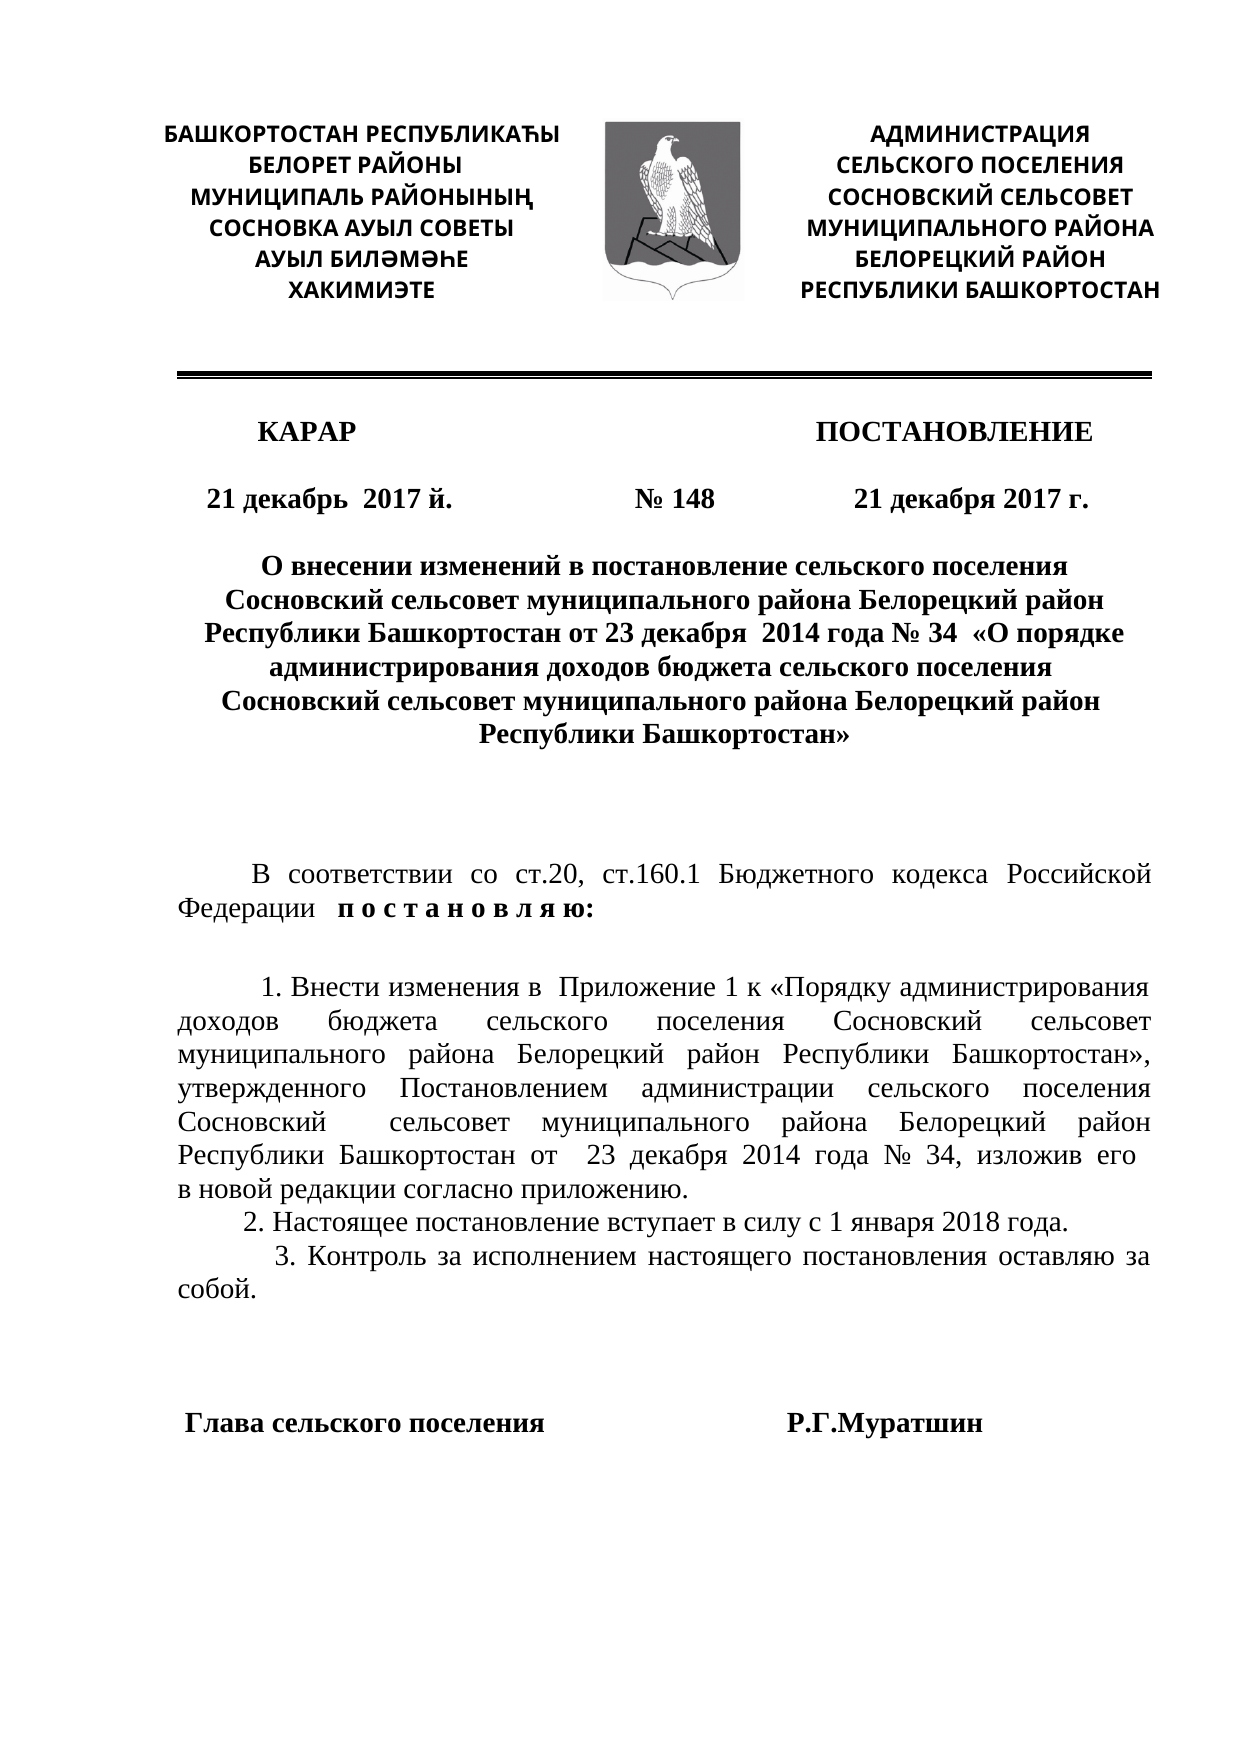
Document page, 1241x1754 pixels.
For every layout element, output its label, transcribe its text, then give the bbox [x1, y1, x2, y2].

text Глава сельского поселения Р.Г.Муратшин [177, 1406, 1152, 1439]
text 3. Контроль за исполнением настоящего постановления оставляю за собой. [177, 1238, 1152, 1305]
text 1. Внести изменения в Приложение 1 к «Порядку администрирования доходов бюджета сельского поселения Сосновский сельсовет муниципального района Белорецкий район Республики Башкортостан», утвержденного Постановлением администрации сельского поселения Сосновский сельсовет муниципального района Белорецкий район Республики Башкортостан от 23 декабря 2014 года № 34, изложив его в новой редакции согласно приложению. [177, 969, 1152, 1204]
subtitle КАрАр постановление [177, 414, 1152, 448]
subtitle Сосновский сельсовет муниципального района Белорецкий район Республики Башкортостан от 23 декабря 2014 года № 34 «О порядке администрирования доходов бюджета сельского поселения Сосновский сельсовет муниципального района Белорецкий район Республики Башкортостан» [177, 582, 1152, 750]
text 21 декабрь 2017 й. № 148 21 декабря 2017 г. [177, 481, 1152, 515]
table_header БАШКОРТОСТАН РЕСПУБЛИКАЋЫ БЕЛОРЕТ РАЙОНЫ муниципаль районЫНЫң сосновка АУЫЛ СОВЕТЫ АУЫЛ БИЛәМәһЕ ХАКИМИЭТЕ [142, 118, 582, 371]
table_header АДМИНИСТРАЦИЯ СЕЛЬСКОГО ПОСЕЛЕНИЯ Сосновский СЕЛЬСОВЕТ Муниципального района Белорецкий район РЕСПУБЛИКИ БАШКОРТОСТАН [773, 118, 1187, 371]
picture [602, 118, 745, 301]
subtitle О внесении изменений в постановление сельского поселения [177, 548, 1152, 582]
table_header [582, 118, 773, 371]
text В соответствии со ст.20, ст.160.1 Бюджетного кодекса Российской Федерации п о с т а н о в л я ю: [177, 856, 1152, 923]
text 2. Настоящее постановление вступает в силу с 1 января 2018 года. [177, 1204, 1152, 1238]
